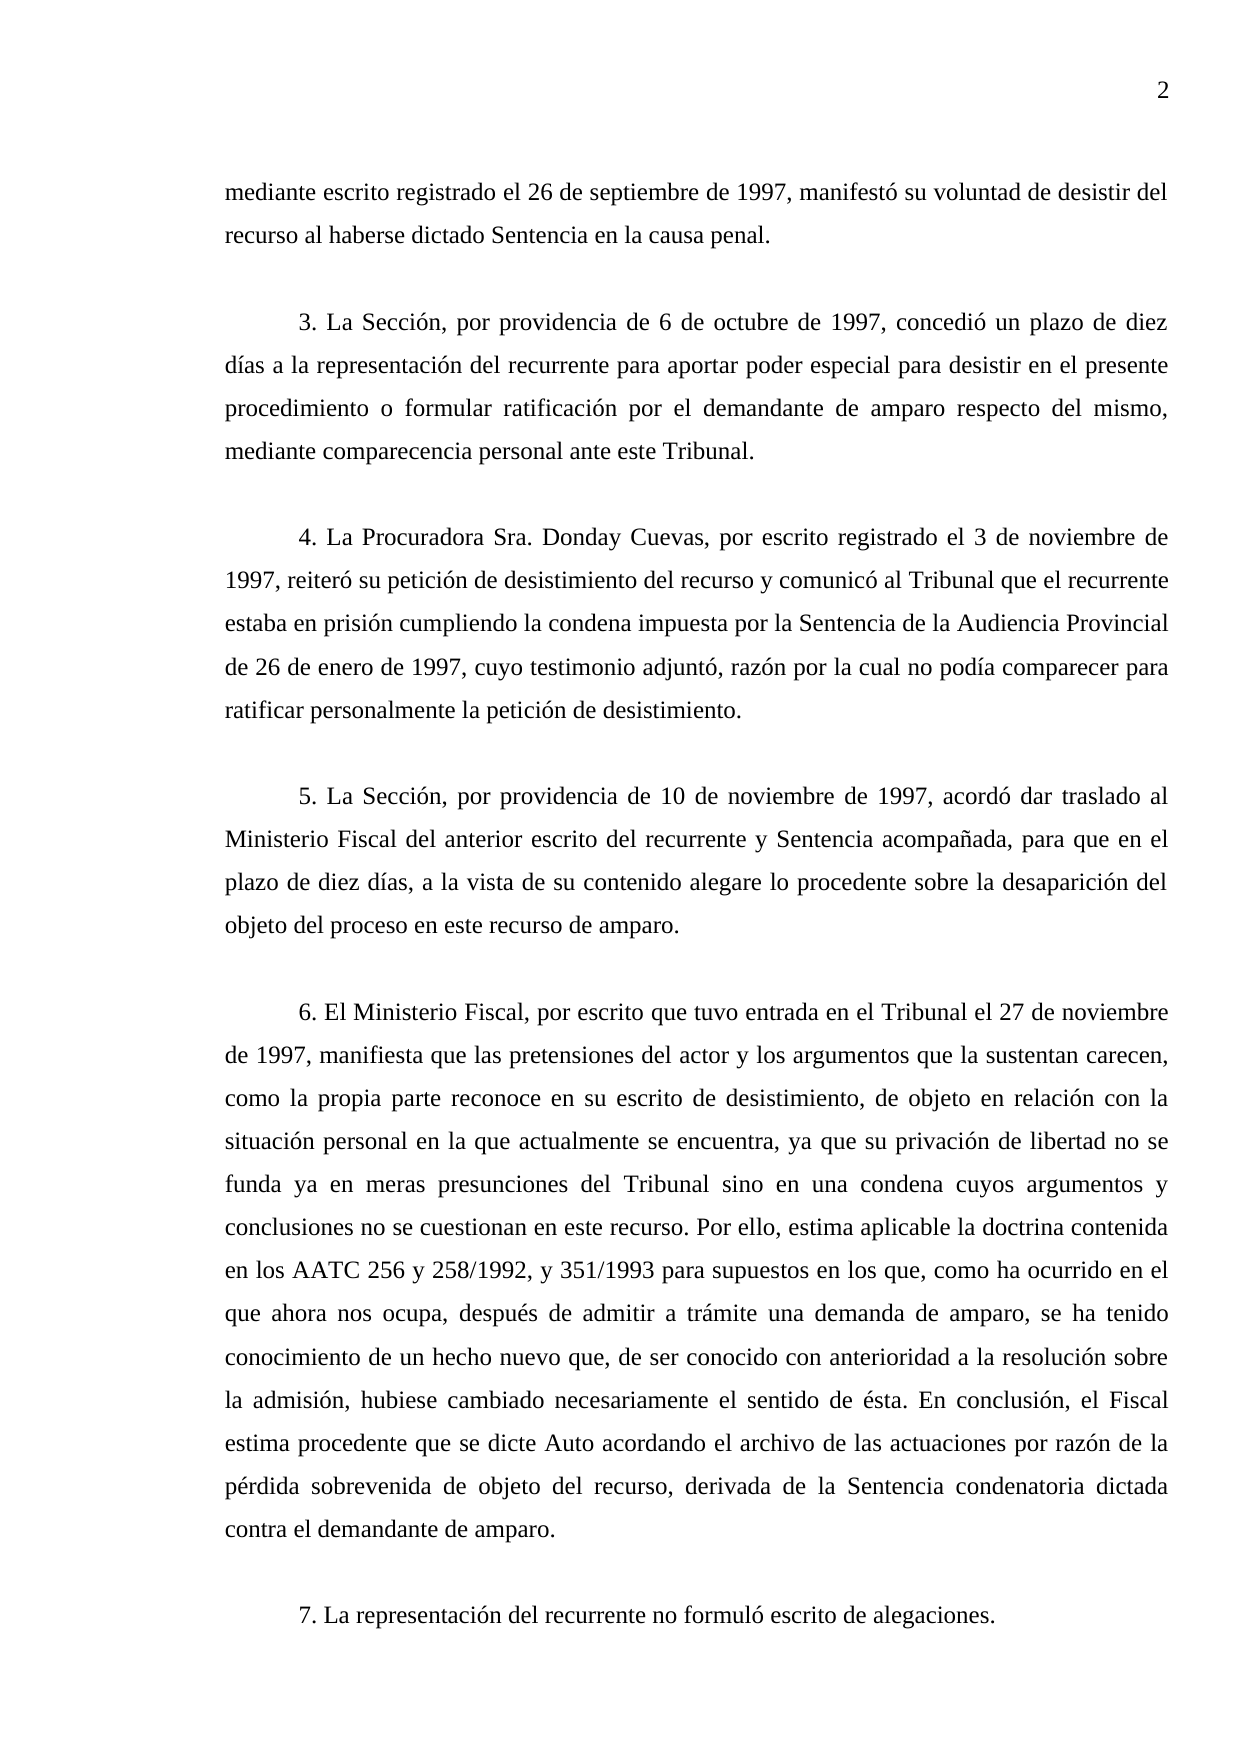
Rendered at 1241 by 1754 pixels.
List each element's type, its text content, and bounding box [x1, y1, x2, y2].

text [224, 177, 1169, 249]
text 7. La representación del recurrente no formuló escrito de alegaciones. [224, 1600, 1169, 1629]
text 3. La Sección, por providencia de 6 de octubre de 1997, concedió un plazo de diez días a la representación del recurrente para aportar poder especial para desistir en el presente procedimiento o formular ratificación por el demandante de amparo respecto del mismo, mediante comparecencia personal ante este Tribunal. [224, 307, 1169, 465]
text 6. El Ministerio Fiscal, por escrito que tuvo entrada en el Tribunal el 27 de noviembre de 1997, manifiesta que las pretensiones del actor y los argumentos que la sustentan carecen, como la propia parte reconoce en su escrito de desistimiento, de objeto en relación con la situación personal en la que actualmente se encuentra, ya que su privación de libertad no se funda ya en meras presunciones del Tribunal sino en una condena cuyos argumentos y conclusiones no se cuestionan en este recurso. Por ello, estima aplicable la doctrina contenida en los AATC 256 y 258/1992, y 351/1993 para supuestos en los que, como ha ocurrido en el que ahora nos ocupa, después de admitir a trámite una demanda de amparo, se ha tenido conocimiento de un hecho nuevo que, de ser conocido con anterioridad a la resolución sobre la admisión, hubiese cambiado necesariamente el sentido de ésta. En conclusión, el Fiscal estima procedente que se dicte Auto acordando el archivo de las actuaciones por razón de la pérdida sobrevenida de objeto del recurso, derivada de la Sentencia condenatoria dictada contra el demandante de amparo. [224, 997, 1169, 1543]
text 5. La Sección, por providencia de 10 de noviembre de 1997, acordó dar traslado al Ministerio Fiscal del anterior escrito del recurrente y Sentencia acompañada, para que en el plazo de diez días, a la vista de su contenido alegare lo procedente sobre la desaparición del objeto del proceso en este recurso de amparo. [224, 781, 1169, 939]
text 4. La Procuradora Sra. Donday Cuevas, por escrito registrado el 3 de noviembre de 1997, reiteró su petición de desistimiento del recurso y comunicó al Tribunal que el recurrente estaba en prisión cumpliendo la condena impuesta por la Sentencia de la Audiencia Provincial de 26 de enero de 1997, cuyo testimonio adjuntó, razón por la cual no podía comparecer para ratificar personalmente la petición de desistimiento. [224, 522, 1169, 723]
